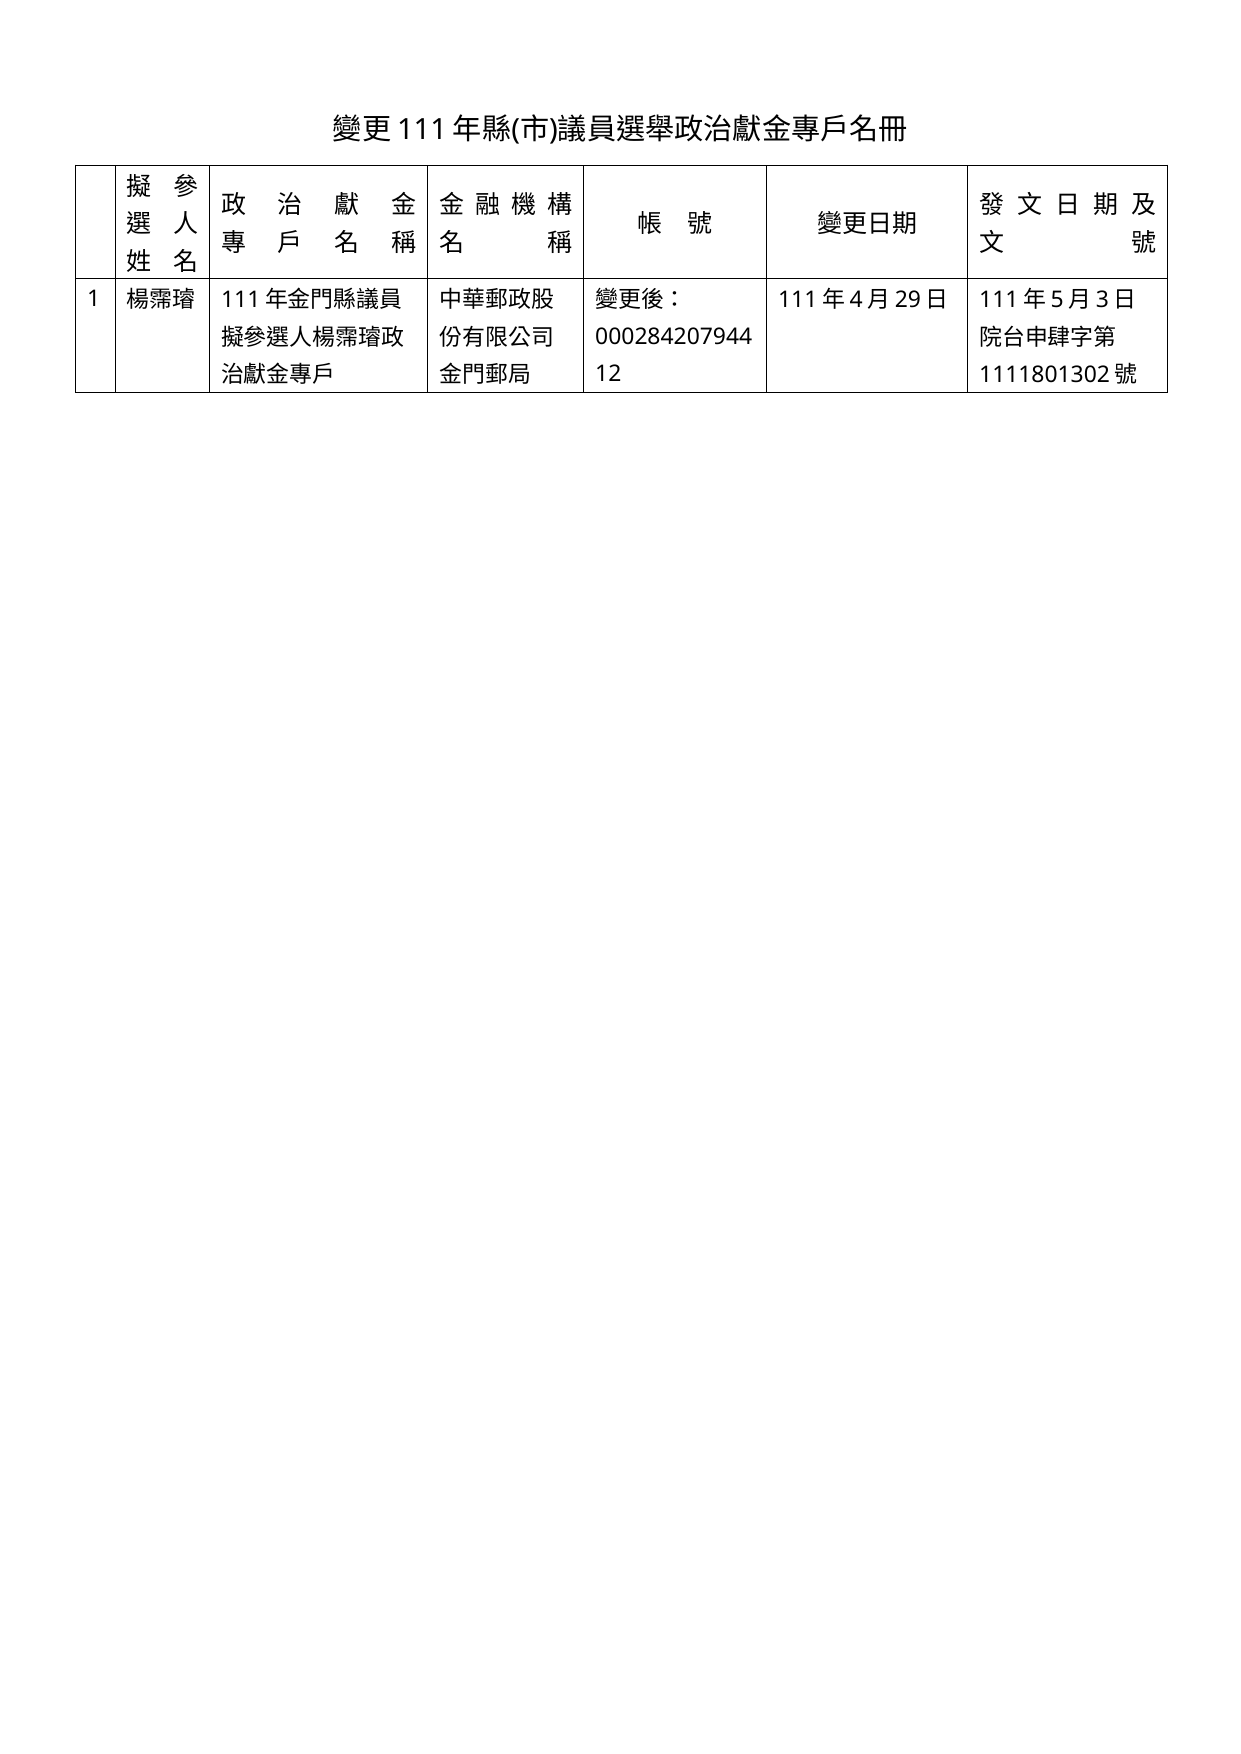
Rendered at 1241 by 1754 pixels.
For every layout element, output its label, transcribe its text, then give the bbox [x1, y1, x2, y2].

table_cell 111年4月29日 [767, 279, 967, 392]
table_header 發文日期及 文號 [968, 166, 1167, 278]
table_cell 1 [76, 279, 115, 392]
table_cell 變更後： 00028420794412 [584, 279, 766, 392]
table_header 變更日期 [767, 166, 967, 278]
table_cell 111年金門縣議員擬參選人楊霈璿政治獻金專戶 [210, 279, 427, 392]
table_cell 111年5月3日 院台申肆字第1111801302號 [968, 279, 1167, 392]
table_header 擬參選人姓名 [116, 166, 209, 278]
text 變更111年縣(市)議員選舉政治獻金專戶名冊 [75, 89, 1165, 164]
table_header [76, 166, 115, 278]
table_header 金融機構 名稱 [428, 166, 583, 278]
table_header 帳號 [584, 166, 766, 278]
table_cell 中華郵政股份有限公司金門郵局 [428, 279, 583, 392]
table_header 政治獻金 專戶名稱 [210, 166, 427, 278]
table_cell 楊霈璿 [116, 279, 209, 392]
